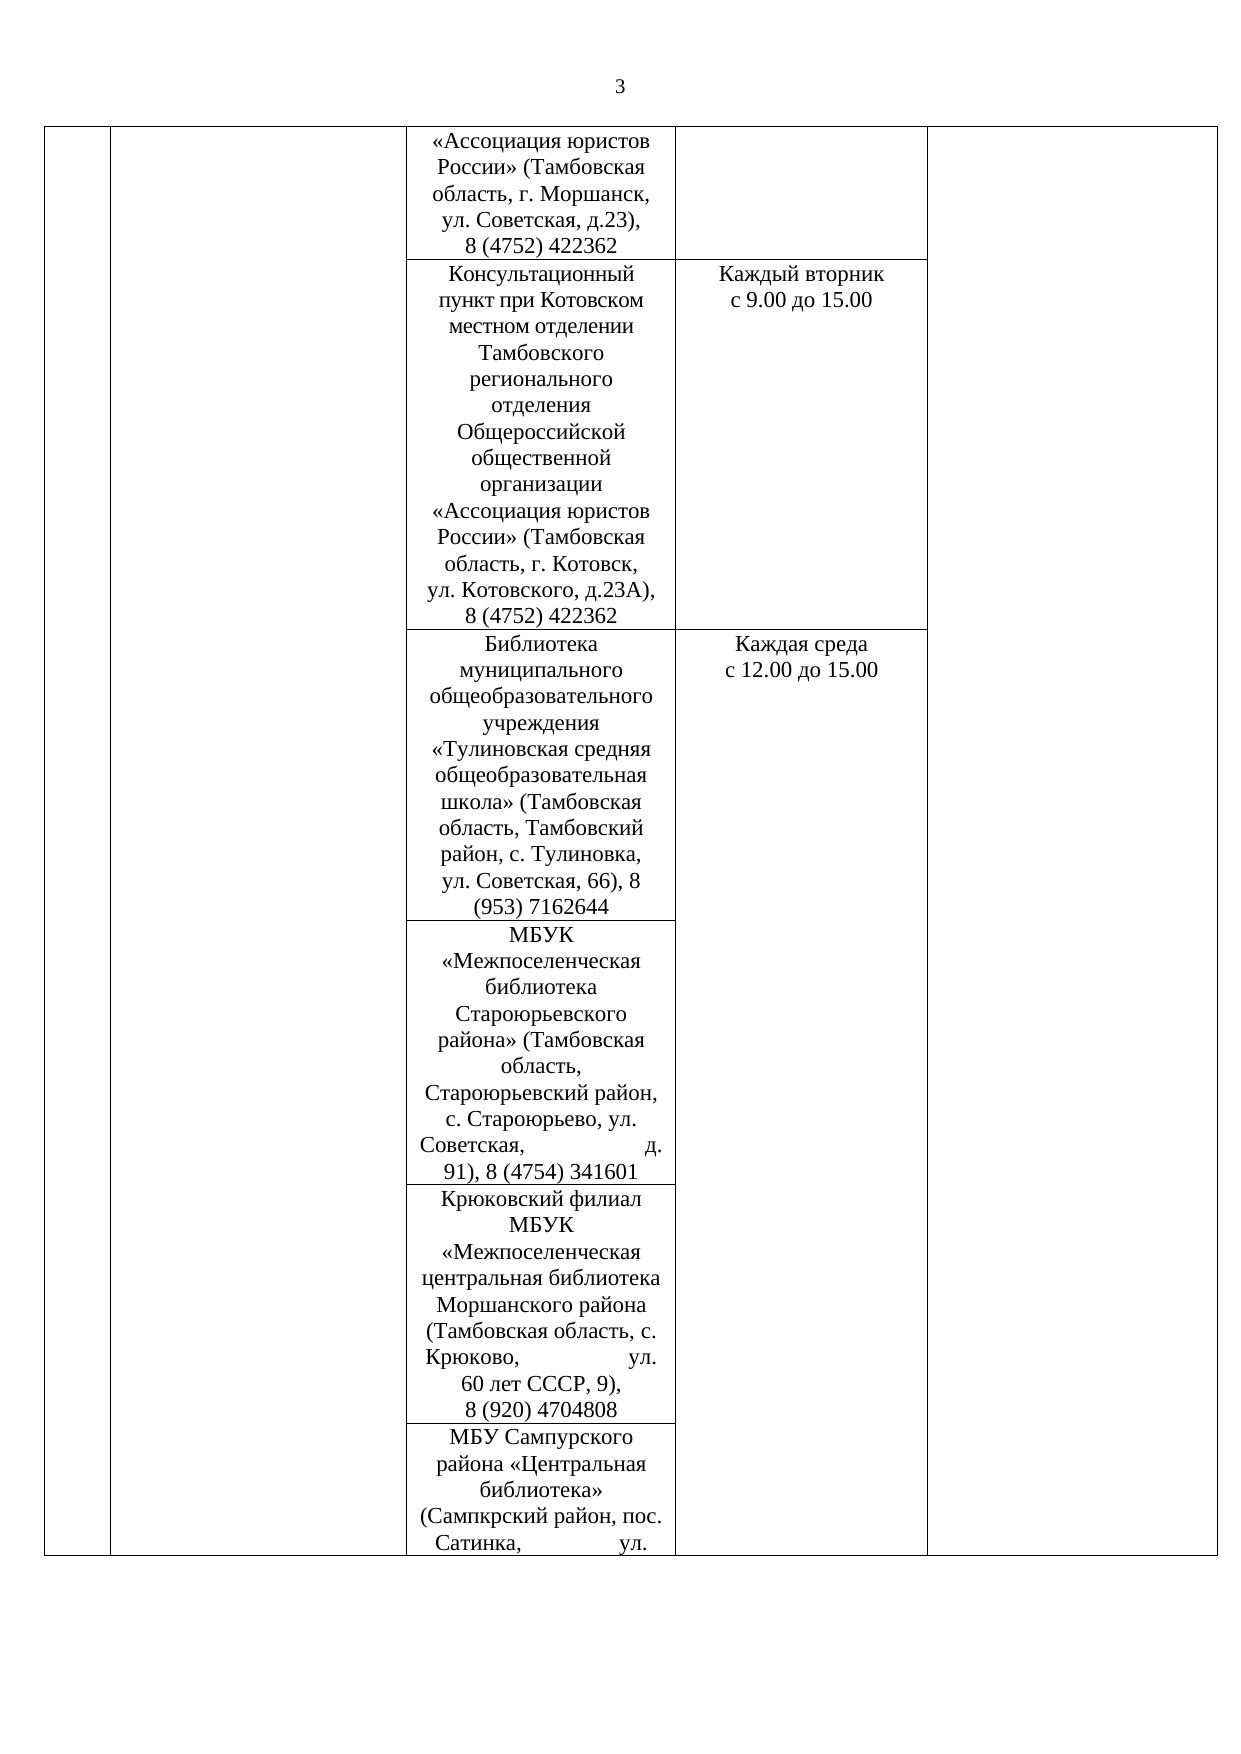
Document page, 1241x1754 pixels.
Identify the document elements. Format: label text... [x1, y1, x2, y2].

table_cell Каждый вторник с 9.00 до 15.00 [676, 260, 927, 629]
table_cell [407, 127, 675, 259]
table_cell Консультационный пункт при Котовском местном отделении Тамбовского регионального отделения Общероссийской общественной организации «Ассоциация юристов России» (Тамбовская область, г. Котовск, ул. Котовского, д.23А), 8 (4752) 422362 [407, 260, 675, 629]
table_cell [676, 127, 927, 259]
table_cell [407, 1424, 675, 1555]
table_cell Крюковский филиал МБУК «Межпоселенческая центральная библиотека Моршанского района (Тамбовская область, с. Крюково, ул. 60 лет СССР, 9), 8 (920) 4704808 [407, 1185, 675, 1422]
table_cell Каждая среда с 12.00 до 15.00 [676, 630, 927, 1555]
table_cell МБУК «Межпоселенческая библиотека Староюрьевского района» (Тамбовская область, Староюрьевский район, с. Староюрьево, ул. Советская, д. 91), 8 (4754) 341601 [407, 921, 675, 1184]
table_cell Библиотека муниципального общеобразовательного учреждения «Тулиновская средняя общеобразовательная школа» (Тамбовская область, Тамбовский район, с. Тулиновка, ул. Советская, 66), 8 (953) 7162644 [407, 630, 675, 919]
